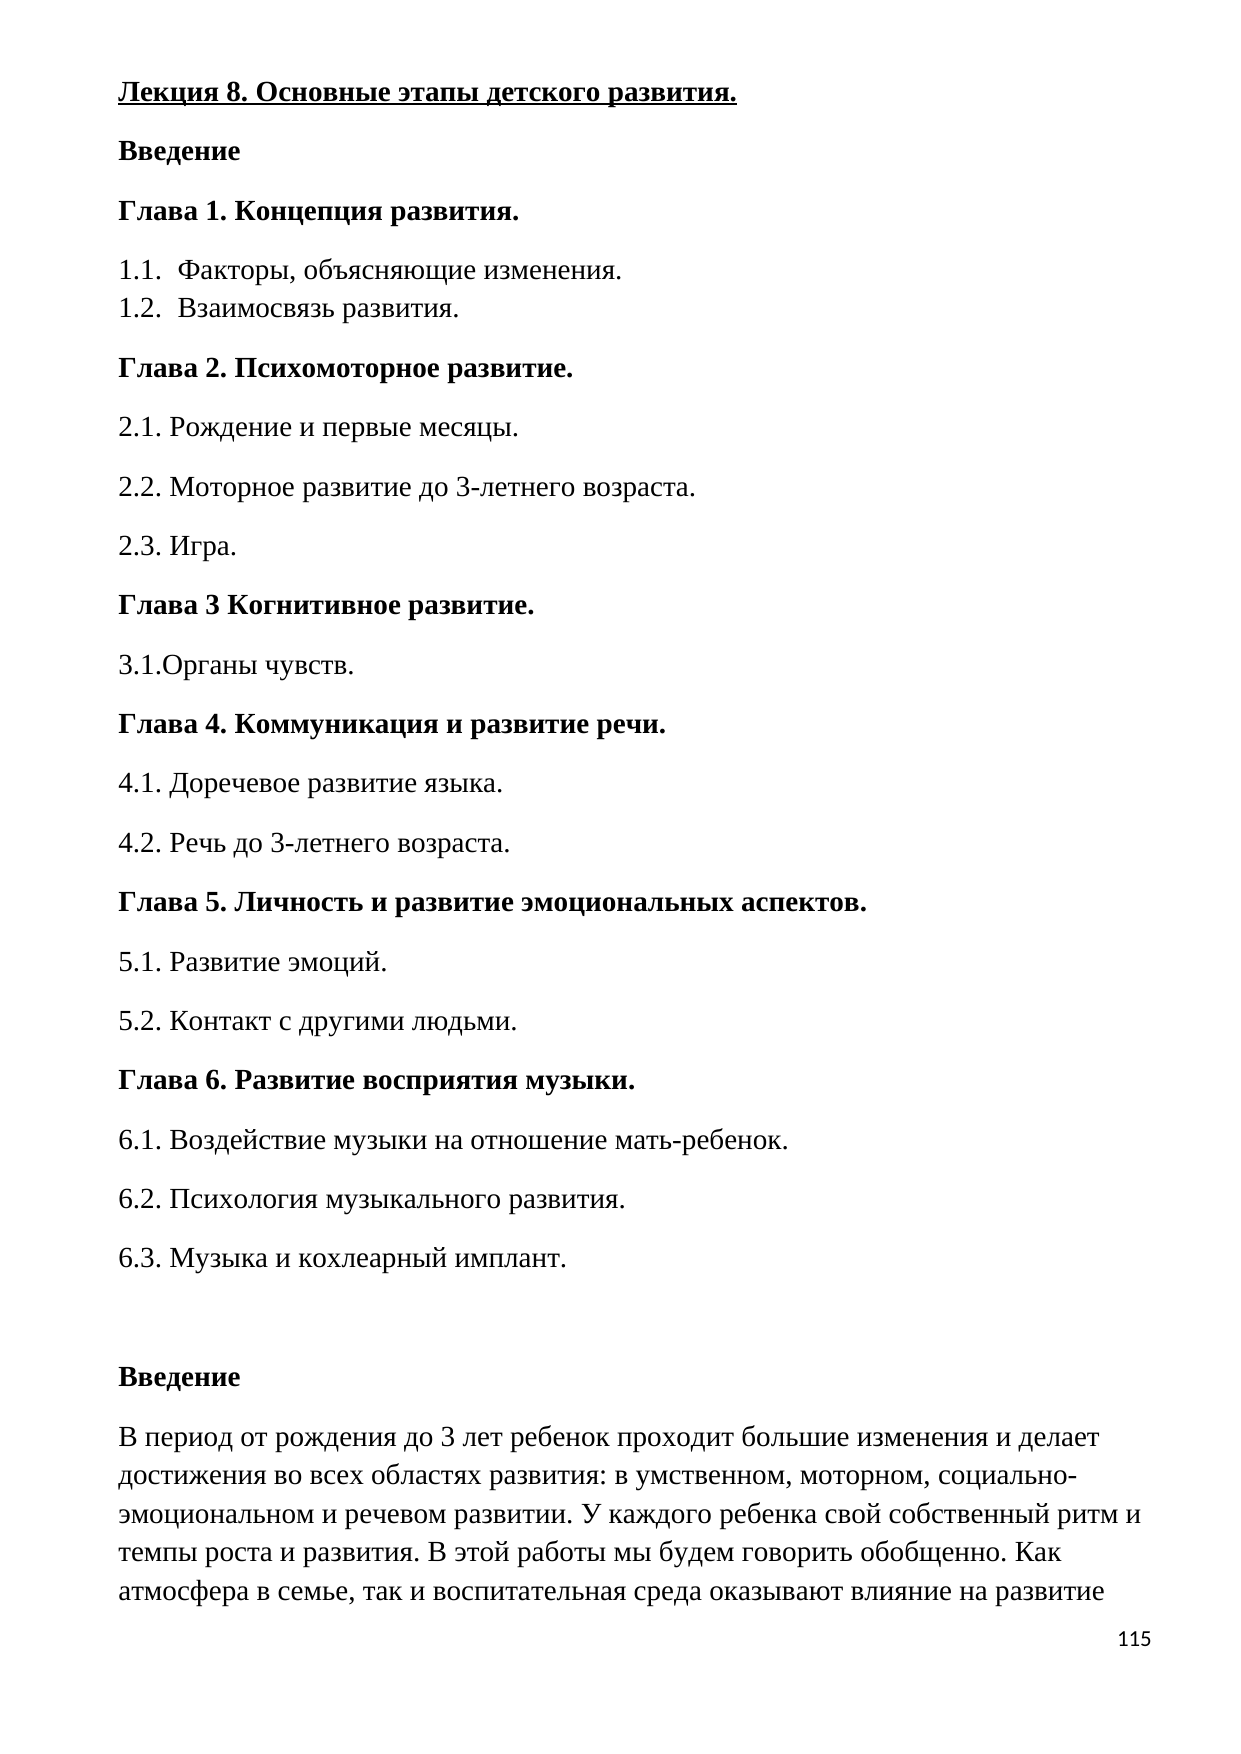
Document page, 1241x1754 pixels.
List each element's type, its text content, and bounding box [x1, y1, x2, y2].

text 3.1.Органы чувств. [118, 647, 1152, 680]
text Лекция 8. Основные этапы детского развития. [118, 74, 1152, 107]
text 2.3. Игра. [118, 528, 1152, 562]
text 6.2. Психология музыкального развития. [118, 1181, 1152, 1215]
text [118, 1419, 1152, 1606]
text 5.2. Контакт с другими людьми. [118, 1003, 1152, 1037]
text Глава 2. Психомоторное развитие. [118, 350, 1152, 383]
text Глава 3 Когнитивное развитие. [118, 587, 1152, 621]
text Введение [118, 1359, 1152, 1393]
text Глава 1. Концепция развития. [118, 193, 1152, 226]
list Факторы, объясняющие изменения. [118, 252, 1152, 286]
text Глава 4. Коммуникация и развитие речи. [118, 706, 1152, 740]
text 4.2. Речь до 3-летнего возраста. [118, 825, 1152, 858]
list Взаимосвязь развития. [118, 291, 1152, 324]
text 4.1. Доречевое развитие языка. [118, 766, 1152, 799]
text 5.1. Развитие эмоций. [118, 944, 1152, 977]
text 2.2. Моторное развитие до 3-летнего возраста. [118, 469, 1152, 502]
text 6.3. Музыка и кохлеарный имплант. [118, 1241, 1152, 1274]
text Введение [118, 133, 1152, 167]
text 2.1. Рождение и первые месяцы. [118, 409, 1152, 443]
text Глава 6. Развитие восприятия музыки. [118, 1062, 1152, 1096]
text 6.1. Воздействие музыки на отношение мать-ребенок. [118, 1122, 1152, 1155]
text Глава 5. Личность и развитие эмоциональных аспектов. [118, 884, 1152, 918]
